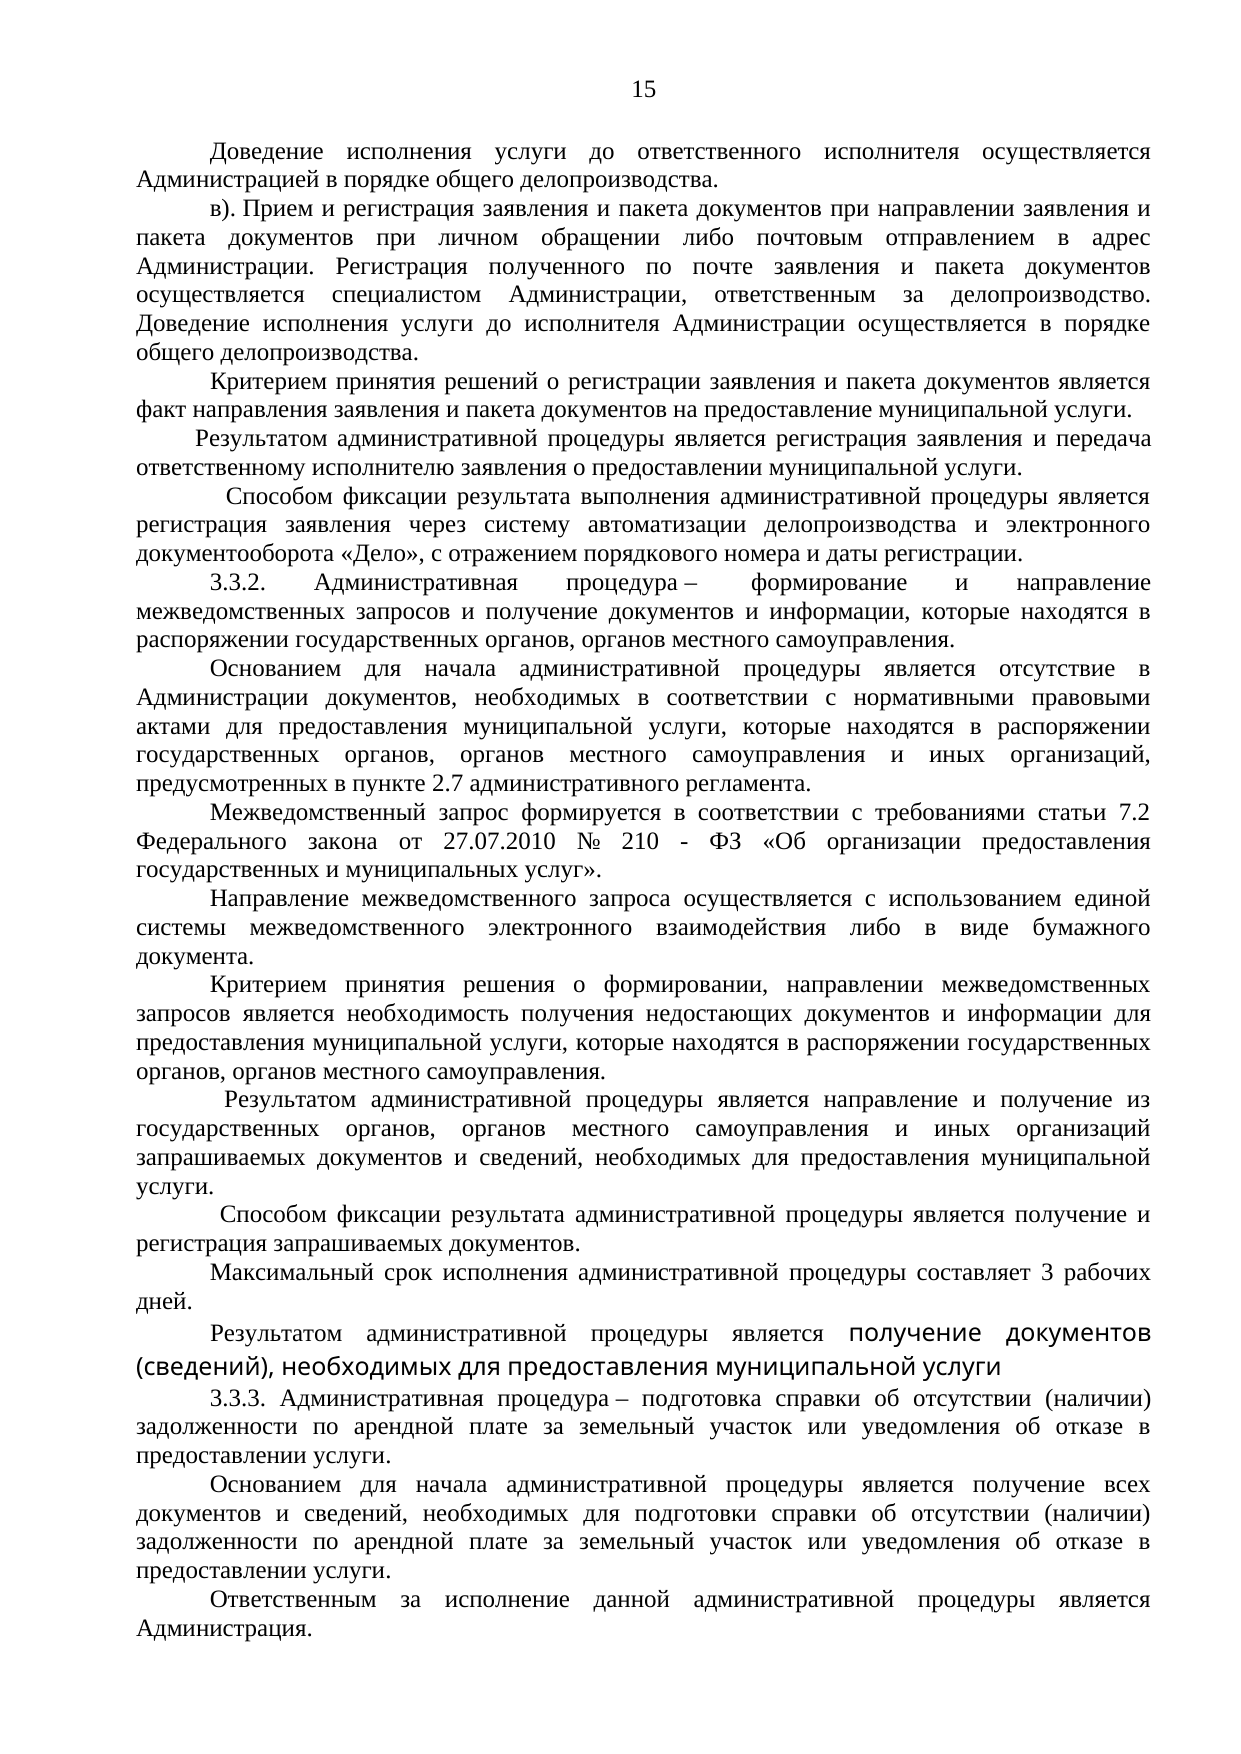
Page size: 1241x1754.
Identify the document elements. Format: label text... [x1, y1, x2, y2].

text в). Прием и регистрация заявления и пакета документов при направлении заявления и пакета документов при личном обращении либо почтовым отправлением в адрес Администрации. Регистрация полученного по почте заявления и пакета документов осуществляется специалистом Администрации, ответственным за делопроизводство. Доведение исполнения услуги до исполнителя Администрации осуществляется в порядке общего делопроизводства. [136, 193, 1152, 366]
text 3.3.2. Административная процедура – формирование и направление межведомственных запросов и получение документов и информации, которые находятся в распоряжении государственных органов, органов местного самоуправления. [136, 567, 1152, 653]
text Доведение исполнения услуги до ответственного исполнителя осуществляется Администрацией в порядке общего делопроизводства. [136, 136, 1152, 193]
text Основанием для начала административной процедуры является отсутствие в Администрации документов, необходимых в соответствии с нормативными правовыми актами для предоставления муниципальной услуги, которые находятся в распоряжении государственных органов, органов местного самоуправления и иных организаций, предусмотренных в пункте 2.7 административного регламента. [136, 653, 1152, 797]
text Основанием для начала административной процедуры является получение всех документов и сведений, необходимых для подготовки справки об отсутствии (наличии) задолженности по арендной плате за земельный участок или уведомления об отказе в предоставлении услуги. [136, 1469, 1152, 1584]
text Максимальный срок исполнения административной процедуры составляет 3 рабочих дней. [136, 1257, 1152, 1314]
text Результатом административной процедуры является направление и получение из государственных органов, органов местного самоуправления и иных организаций запрашиваемых документов и сведений, необходимых для предоставления муниципальной услуги. [136, 1084, 1152, 1199]
text Критерием принятия решения о формировании, направлении межведомственных запросов является необходимость получения недостающих документов и информации для предоставления муниципальной услуги, которые находятся в распоряжении государственных органов, органов местного самоуправления. [136, 969, 1152, 1084]
text 3.3.3. Административная процедура – подготовка справки об отсутствии (наличии) задолженности по арендной плате за земельный участок или уведомления об отказе в предоставлении услуги. [136, 1383, 1152, 1469]
text Направление межведомственного запроса осуществляется с использованием единой системы межведомственного электронного взаимодействия либо в виде бумажного документа. [136, 883, 1152, 969]
text Критерием принятия решений о регистрации заявления и пакета документов является факт направления заявления и пакета документов на предоставление муниципальной услуги. [136, 366, 1152, 423]
text Ответственным за исполнение данной административной процедуры является Администрация. [136, 1584, 1152, 1641]
text Результатом административной процедуры является регистрация заявления и передача ответственному исполнителю заявления о предоставлении муниципальной услуги. [136, 423, 1152, 481]
text Способом фиксации результата выполнения административной процедуры является регистрация заявления через систему автоматизации делопроизводства и электронного документооборота «Дело», с отражением порядкового номера и даты регистрации. [136, 481, 1152, 567]
text Результатом административной процедуры является получение документов (сведений), необходимых для предоставления муниципальной услуги [136, 1314, 1152, 1383]
text Способом фиксации результата административной процедуры является получение и регистрация запрашиваемых документов. [136, 1199, 1152, 1257]
text Межведомственный запрос формируется в соответствии с требованиями статьи 7.2 Федерального закона от 27.07.2010 № 210 - ФЗ «Об организации предоставления государственных и муниципальных услуг». [136, 797, 1152, 883]
